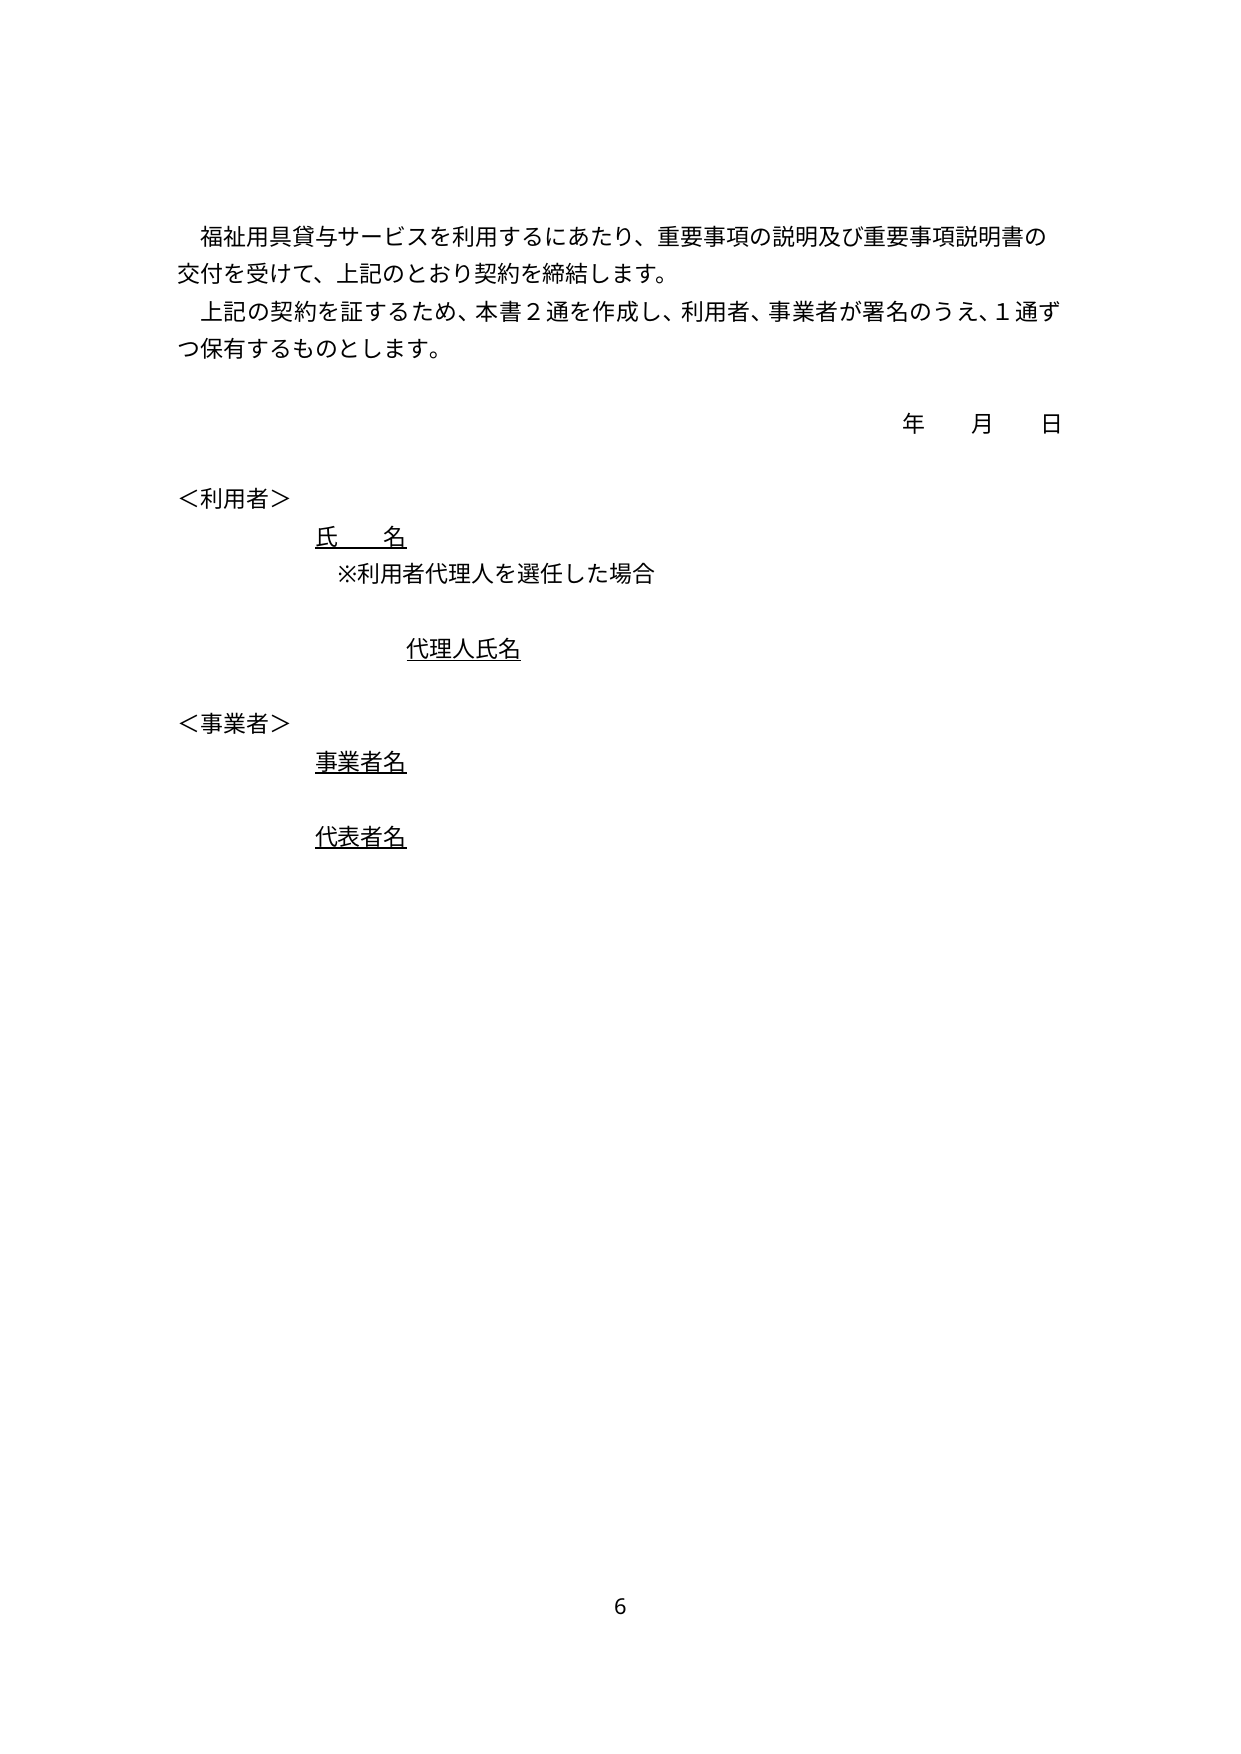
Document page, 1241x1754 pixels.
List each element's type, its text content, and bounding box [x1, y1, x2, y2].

text 代理人氏名 [177, 629, 1063, 667]
text 事業者名 [177, 742, 1063, 779]
text 氏 名 [177, 517, 1063, 554]
text ※利用者代理人を選任した場合 [177, 554, 1063, 592]
text 上記の契約を証するため､ 本書２通を作成し､ 利用者､ 事業者が署名のうえ､１通ずつ保有するものとします｡ [177, 292, 1063, 367]
text ＜事業者＞ [177, 704, 1063, 742]
text 代表者名 [177, 817, 1063, 854]
text 年 月 日 [177, 404, 1063, 442]
text 福祉用具貸与サービスを利用するにあたり、重要事項の説明及び重要事項説明書の交付を受けて、上記のとおり契約を締結します。 [177, 217, 1063, 292]
text ＜利用者＞ [177, 479, 1063, 517]
